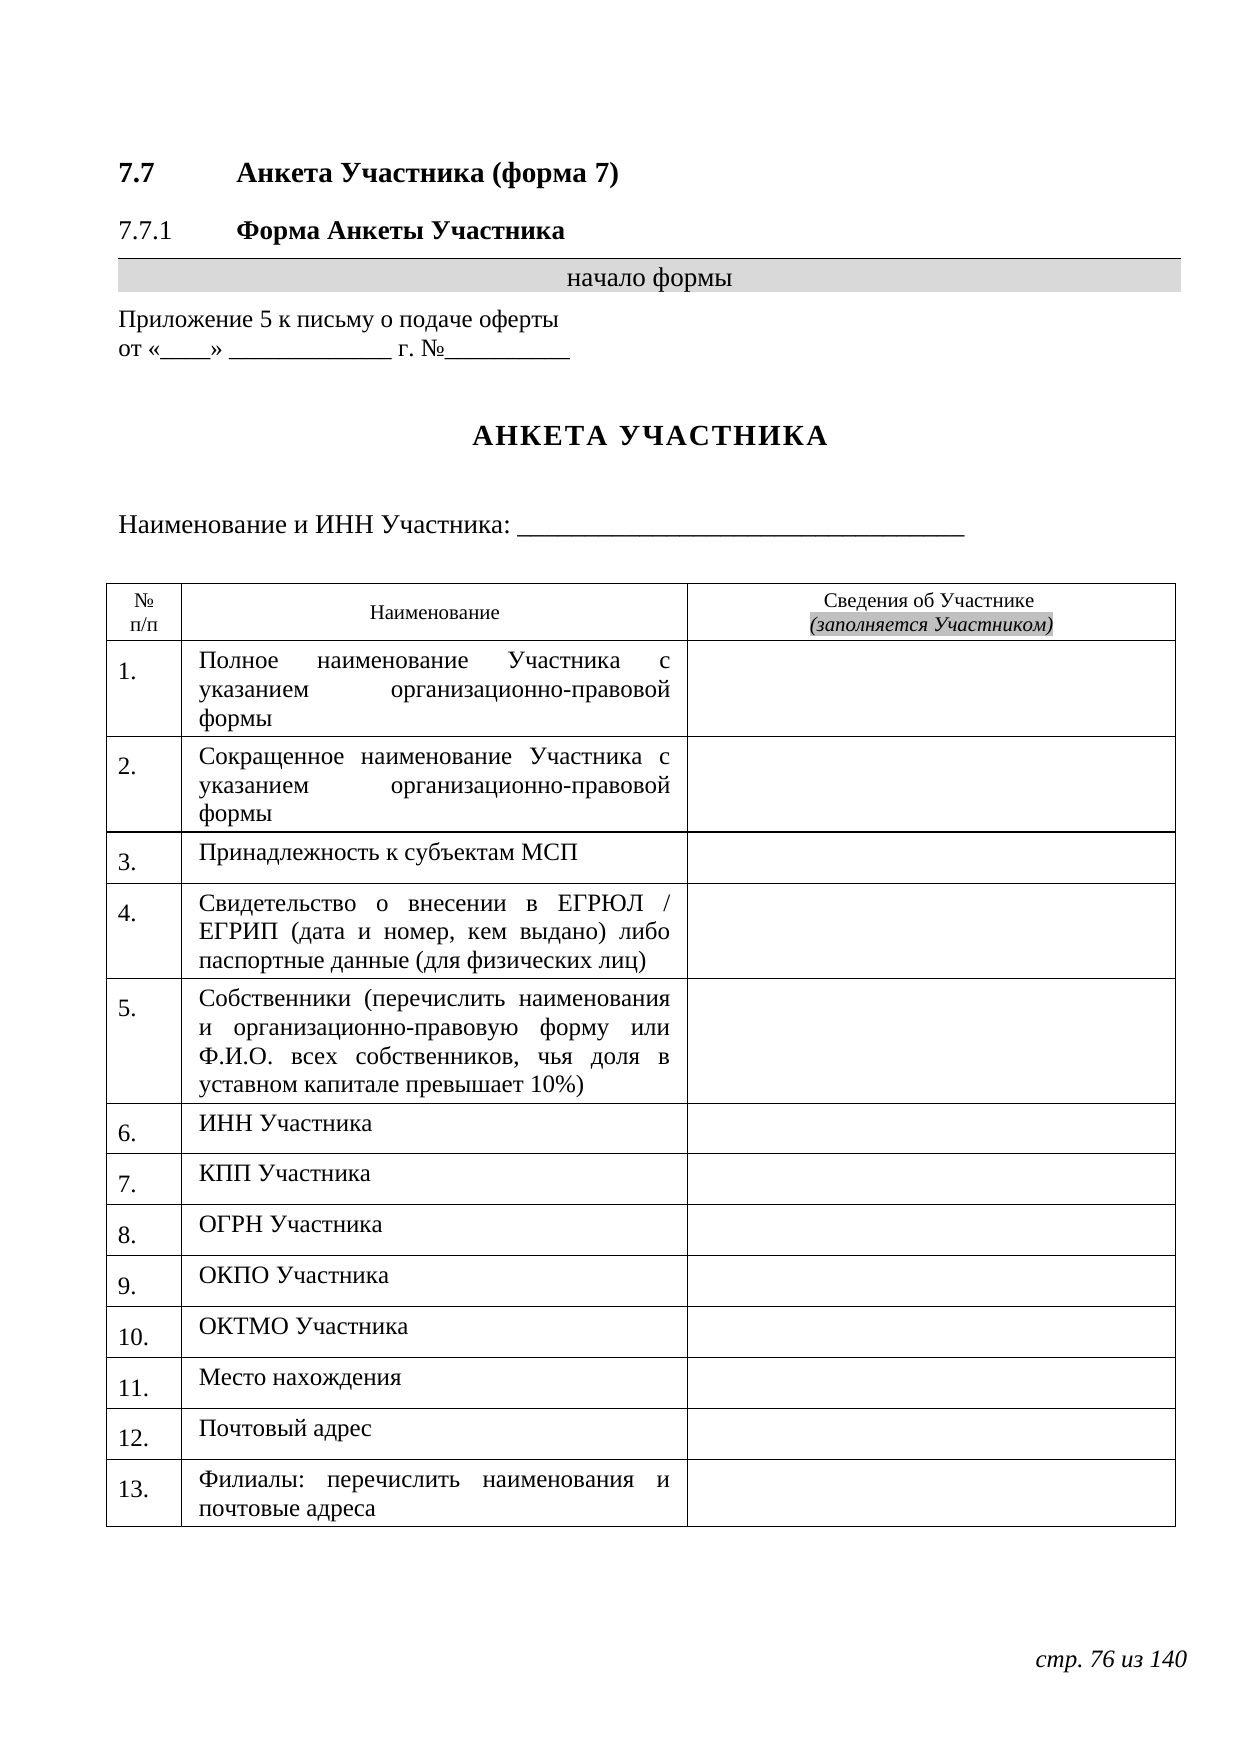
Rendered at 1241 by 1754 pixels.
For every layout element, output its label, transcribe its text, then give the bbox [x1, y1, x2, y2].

table_cell [107, 737, 181, 831]
table_cell [688, 1460, 1175, 1526]
table_cell [107, 833, 181, 882]
table_header № п/п [107, 584, 181, 640]
table_cell [688, 1307, 1175, 1357]
table_cell [107, 1307, 181, 1357]
text Наименование и ИНН Участника: _________________________________ [118, 508, 1181, 539]
table_cell Свидетельство о внесении в ЕГРЮЛ / ЕГРИП (дата и номер, кем выдано) либо паспортные данные (для физических лиц) [182, 884, 687, 978]
table_cell [107, 1460, 181, 1526]
subtitle Анкета Участника (форма 7) [118, 156, 1181, 189]
text Форма Анкеты Участника [118, 214, 1181, 245]
table_cell [107, 884, 181, 978]
table_header Сведения об Участнике (заполняется Участником) [688, 584, 1175, 640]
table_cell Полное наименование Участника с указанием организационно-правовой формы [182, 641, 687, 736]
table_cell [688, 641, 1175, 736]
table_cell Филиалы: перечислить наименования и почтовые адреса [182, 1460, 687, 1526]
table_cell Почтовый адрес [182, 1409, 687, 1459]
table_cell [107, 641, 181, 736]
table_cell [688, 884, 1175, 978]
table_cell [688, 833, 1175, 882]
table_cell [107, 1205, 181, 1255]
table_cell [688, 979, 1175, 1102]
table_cell [688, 1409, 1175, 1459]
table_cell [107, 1104, 181, 1153]
text Анкета Участника [118, 418, 1181, 452]
table_cell [107, 1409, 181, 1459]
table_cell ОКТМО Участника [182, 1307, 687, 1357]
table_cell КПП Участника [182, 1154, 687, 1204]
table_cell [107, 1358, 181, 1408]
table_cell [688, 1205, 1175, 1255]
table_cell [688, 1358, 1175, 1408]
table_cell ОГРН Участника [182, 1205, 687, 1255]
table_cell [688, 1154, 1175, 1204]
table_cell [107, 979, 181, 1102]
table_cell [688, 1256, 1175, 1306]
table_cell [107, 1256, 181, 1306]
table_cell ИНН Участника [182, 1104, 687, 1153]
table_cell Собственники (перечислить наименования и организационно-правовую форму или Ф.И.О. всех собственников, чья доля в уставном капитале превышает 10%) [182, 979, 687, 1102]
table_cell Сокращенное наименование Участника с указанием организационно-правовой формы [182, 737, 687, 831]
table_cell ОКПО Участника [182, 1256, 687, 1306]
table_cell Место нахождения [182, 1358, 687, 1408]
text начало формы [118, 259, 1181, 292]
table_cell [107, 1154, 181, 1204]
table_header Наименование [182, 584, 687, 640]
text Приложение 5 к письму о подаче оферты от «____» _____________ г. №__________ [118, 304, 1181, 362]
table_cell Принадлежность к субъектам МСП [182, 833, 687, 882]
table_cell [688, 737, 1175, 831]
table_cell [688, 1104, 1175, 1153]
